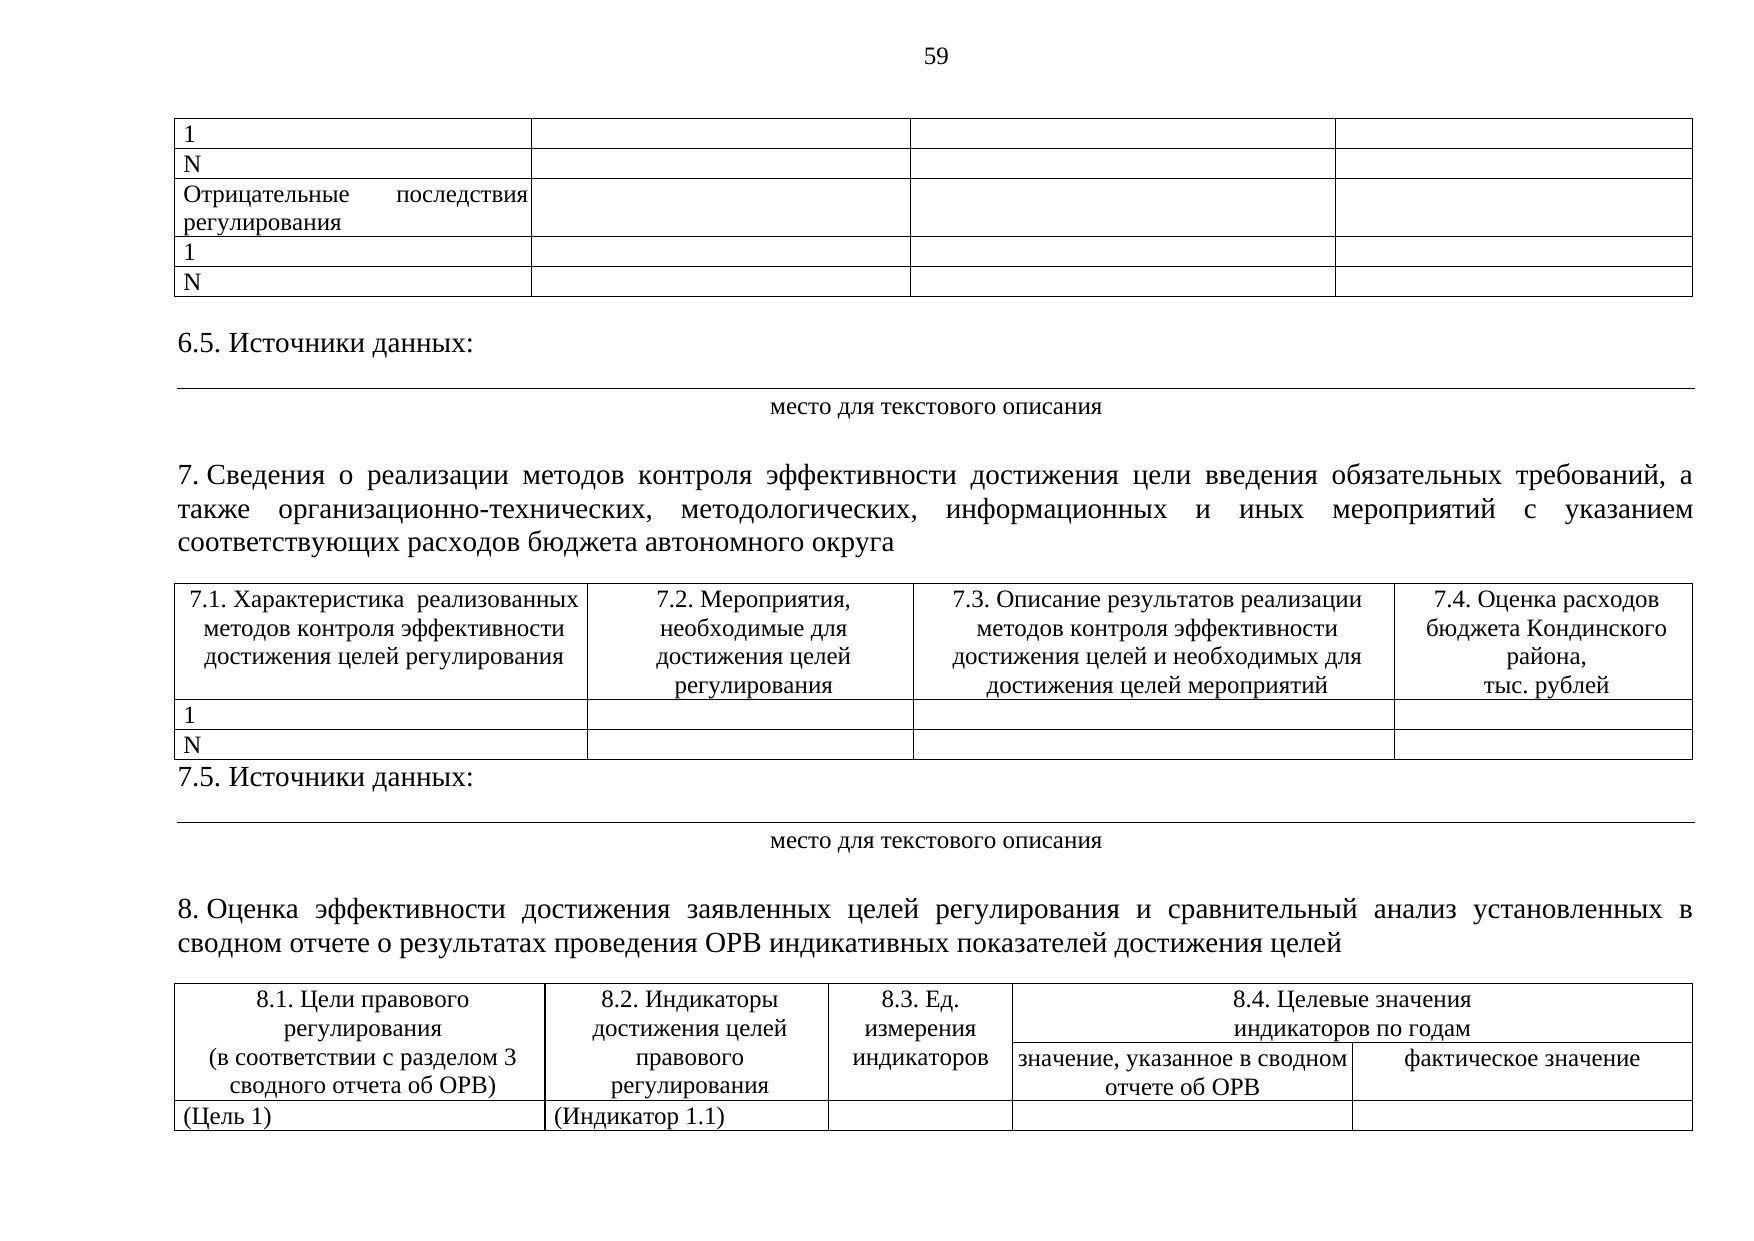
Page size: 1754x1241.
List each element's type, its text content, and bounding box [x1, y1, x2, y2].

table_cell [1336, 267, 1692, 296]
table_cell [532, 149, 910, 178]
table_cell [1395, 730, 1692, 758]
text 6.5. Источники данных: [177, 326, 1695, 359]
table_cell N [175, 267, 531, 296]
table_cell [532, 119, 910, 148]
table_header 7.4. Оценка расходов бюджета Кондинского района, тыс. рублей [1395, 584, 1692, 699]
table_cell [1336, 179, 1692, 236]
table_cell [588, 730, 913, 758]
table_cell [1013, 1101, 1352, 1130]
table_header 8.4. Целевые значения индикаторов по годам [1013, 984, 1692, 1042]
table_cell фактическое значение [1353, 1043, 1692, 1100]
table_header 8.2. Индикаторы достижения целей правового регулирования [546, 984, 828, 1100]
table_header 8.1. Цели правового регулирования (в соответствии с разделом 3 сводного отчета об ОРВ) [175, 984, 544, 1100]
table_cell 1 [175, 700, 587, 729]
table_header 7.1. Характеристика реализованных методов контроля эффективности достижения целей регулирования [175, 584, 587, 699]
table_header 7.3. Описание результатов реализации методов контроля эффективности достижения целей и необходимых для достижения целей мероприятий [914, 584, 1394, 699]
table_cell [914, 700, 1394, 729]
table_cell [1353, 1101, 1692, 1130]
table_cell [829, 1101, 1012, 1130]
text место для текстового описания [177, 823, 1695, 854]
table_cell N [175, 149, 531, 178]
table_cell [532, 267, 910, 296]
table_cell [911, 119, 1335, 148]
table_cell [914, 730, 1394, 758]
table_cell [532, 179, 910, 236]
table_cell (Цель 1) [175, 1101, 544, 1130]
text 7. Сведения о реализации методов контроля эффективности достижения цели введения обязательных требований, а также организационно-технических, методологических, информационных и иных мероприятий с указанием соответствующих расходов бюджета автономного округа [177, 457, 1695, 558]
table_cell [911, 237, 1335, 266]
text 8. Оценка эффективности достижения заявленных целей регулирования и сравнительный анализ установленных в сводном отчете о результатах проведения ОРВ индикативных показателей достижения целей [177, 891, 1695, 958]
table_cell N [175, 730, 587, 758]
table_cell Отрицательные последствия регулирования [175, 179, 531, 236]
table_cell [532, 237, 910, 266]
table_header 7.2. Мероприятия, необходимые для достижения целей регулирования [588, 584, 913, 699]
table_cell значение, указанное в сводном отчете об ОРВ [1013, 1043, 1352, 1100]
table_cell [911, 267, 1335, 296]
table_cell [1336, 149, 1692, 178]
table_cell [1336, 237, 1692, 266]
table_cell [1395, 700, 1692, 729]
table_cell [911, 179, 1335, 236]
table_cell (Индикатор 1.1) [546, 1101, 828, 1130]
text место для текстового описания [177, 389, 1695, 420]
table_cell [911, 149, 1335, 178]
table_header 8.3. Ед. измерения индикаторов [829, 984, 1012, 1100]
text 7.5. Источники данных: [177, 759, 1695, 793]
table_cell [588, 700, 913, 729]
table_cell [1336, 119, 1692, 148]
table_cell 1 [175, 119, 531, 148]
table_cell 1 [175, 237, 531, 266]
